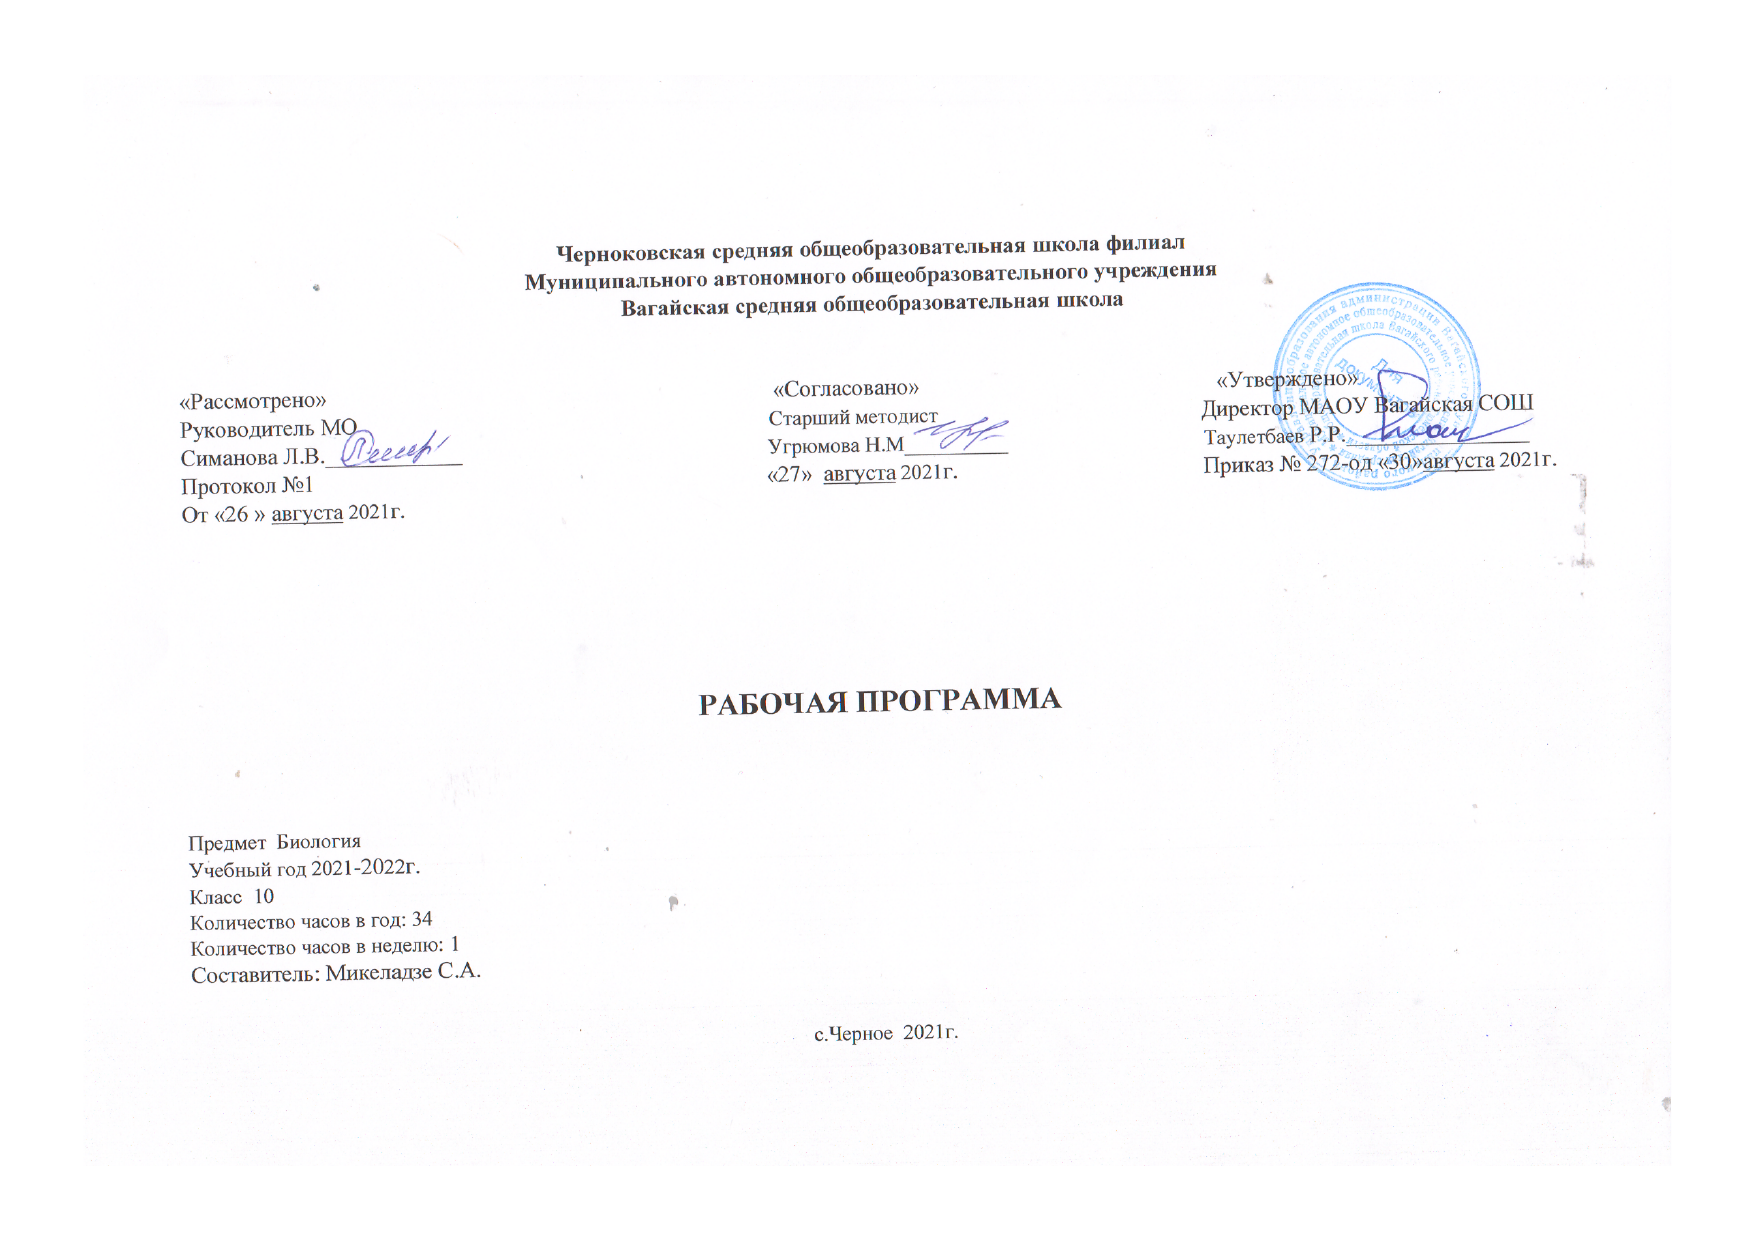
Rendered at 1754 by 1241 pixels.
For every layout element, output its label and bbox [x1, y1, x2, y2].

picture [75, 75, 1679, 1166]
